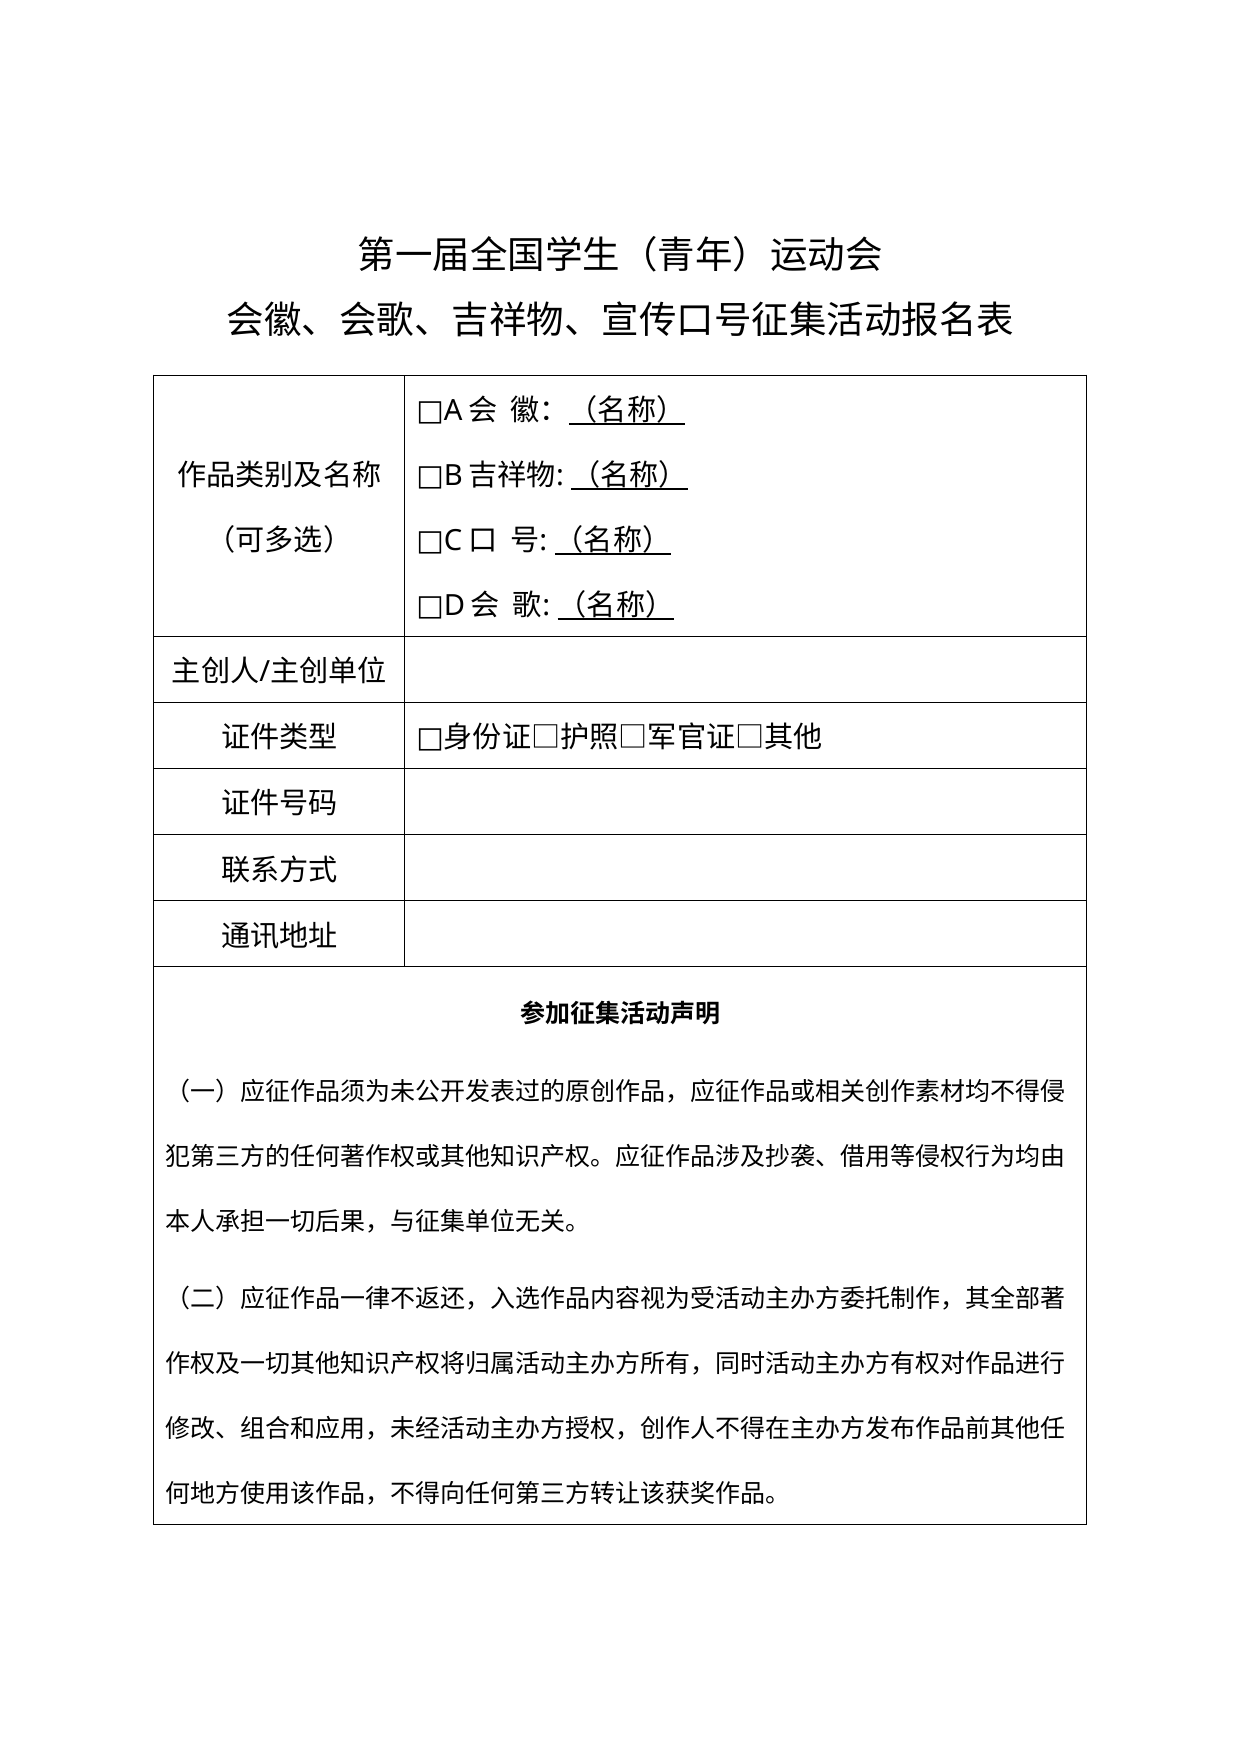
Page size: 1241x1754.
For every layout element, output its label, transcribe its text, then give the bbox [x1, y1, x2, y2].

table_cell 证件号码 [154, 769, 404, 834]
text 会徽、会歌、吉祥物、宣传口号征集活动报名表 [187, 284, 1053, 349]
table_cell 证件类型 [154, 703, 404, 768]
text 第一届全国学生（青年）运动会 [187, 219, 1053, 284]
table_cell 联系方式 [154, 835, 404, 900]
table_cell [405, 769, 1086, 834]
table_header 作品类别及名称 （可多选） [154, 376, 404, 636]
table_cell □身份证□护照□军官证□其他 [405, 703, 1086, 768]
table_cell [405, 637, 1086, 702]
table_header □A会 徽：（名称） □B吉祥物: （名称） □C口 号: （名称） □D会 歌: （名称） [405, 376, 1086, 636]
table_cell [405, 901, 1086, 966]
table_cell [154, 967, 1086, 1524]
table_cell 主创人/主创单位 [154, 637, 404, 702]
table_cell [405, 835, 1086, 900]
table_cell 通讯地址 [154, 901, 404, 966]
